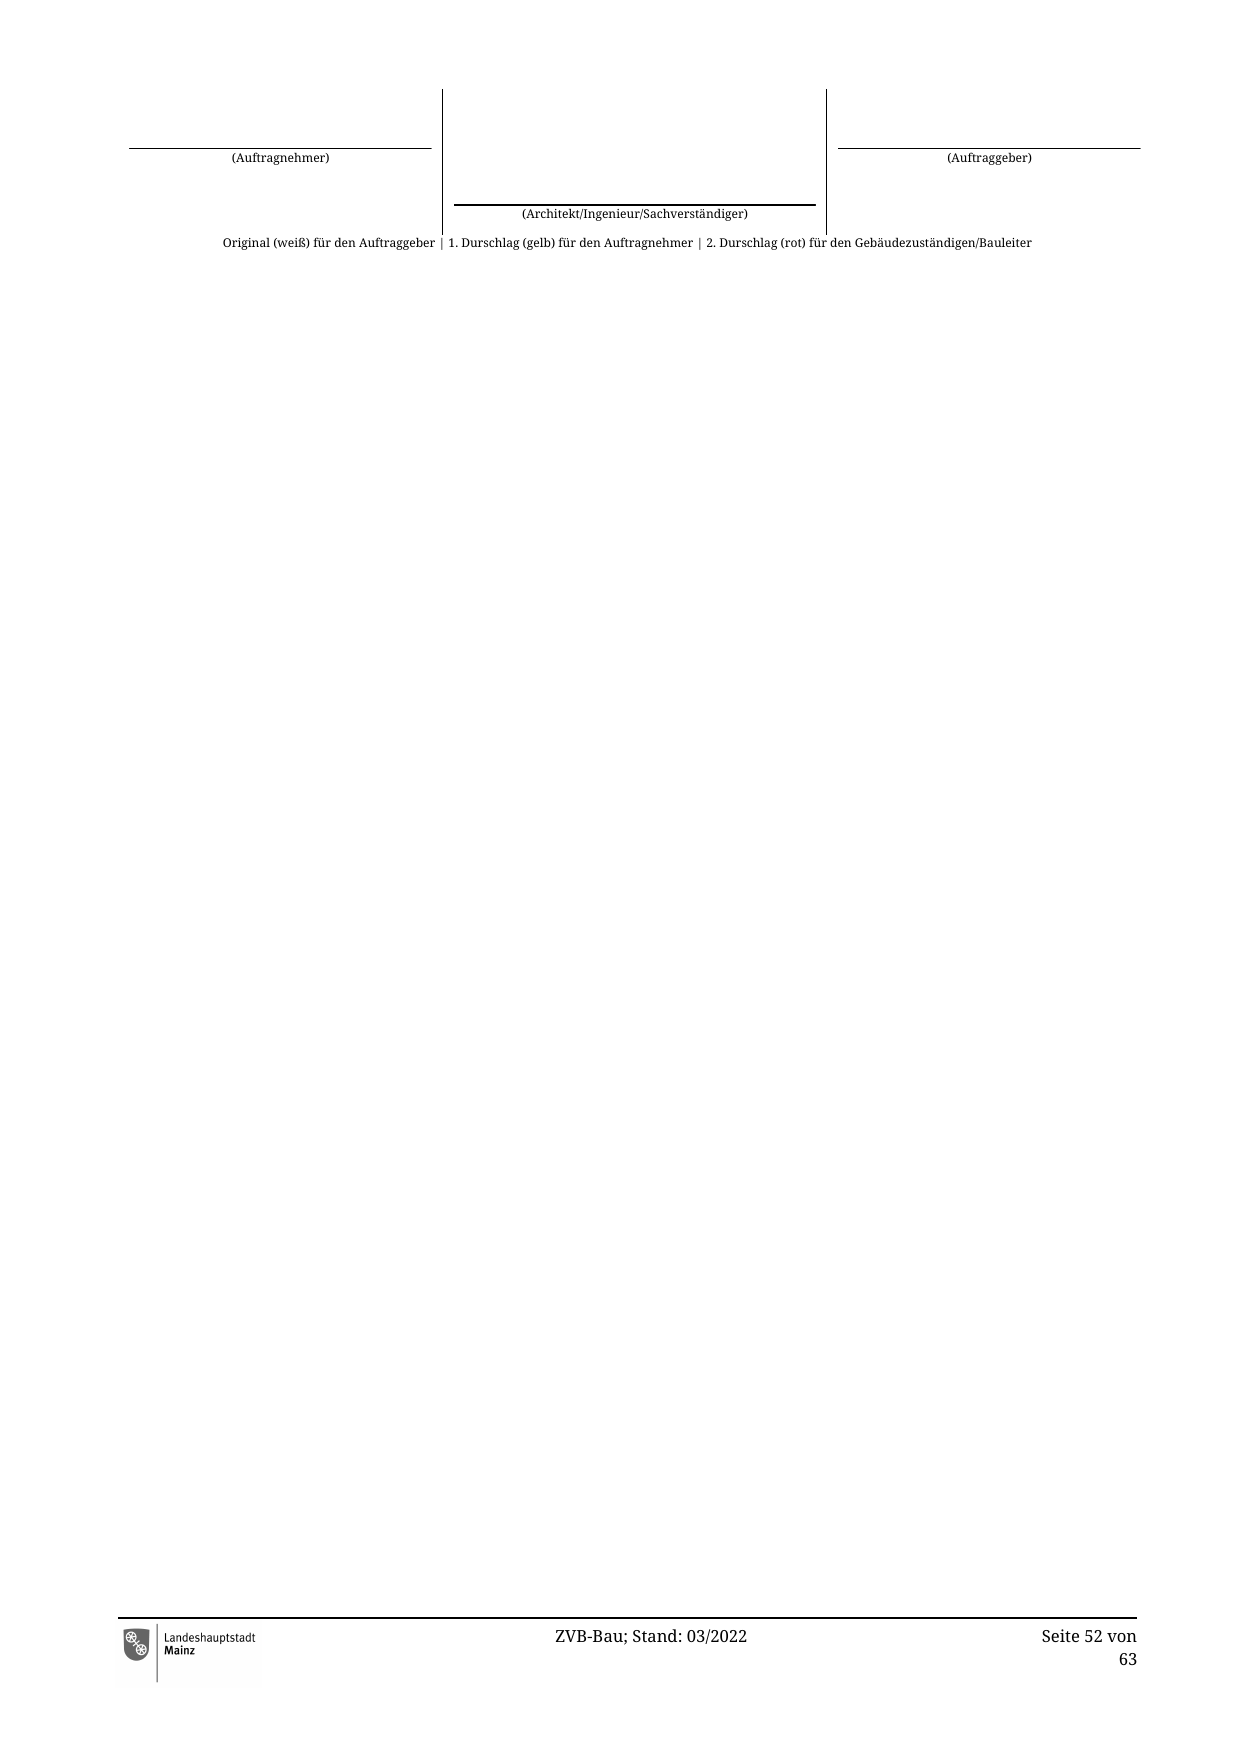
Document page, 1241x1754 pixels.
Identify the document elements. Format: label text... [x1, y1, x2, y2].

picture [114, 1618, 263, 1688]
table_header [443, 89, 826, 234]
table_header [118, 89, 442, 234]
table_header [827, 89, 1152, 234]
text Original (weiß) für den Auftraggeber | 1. Durschlag (gelb) für den Auftragnehmer | 2. Durschlag (rot) für den Gebäudezuständigen/Bauleiter [118, 234, 1137, 263]
